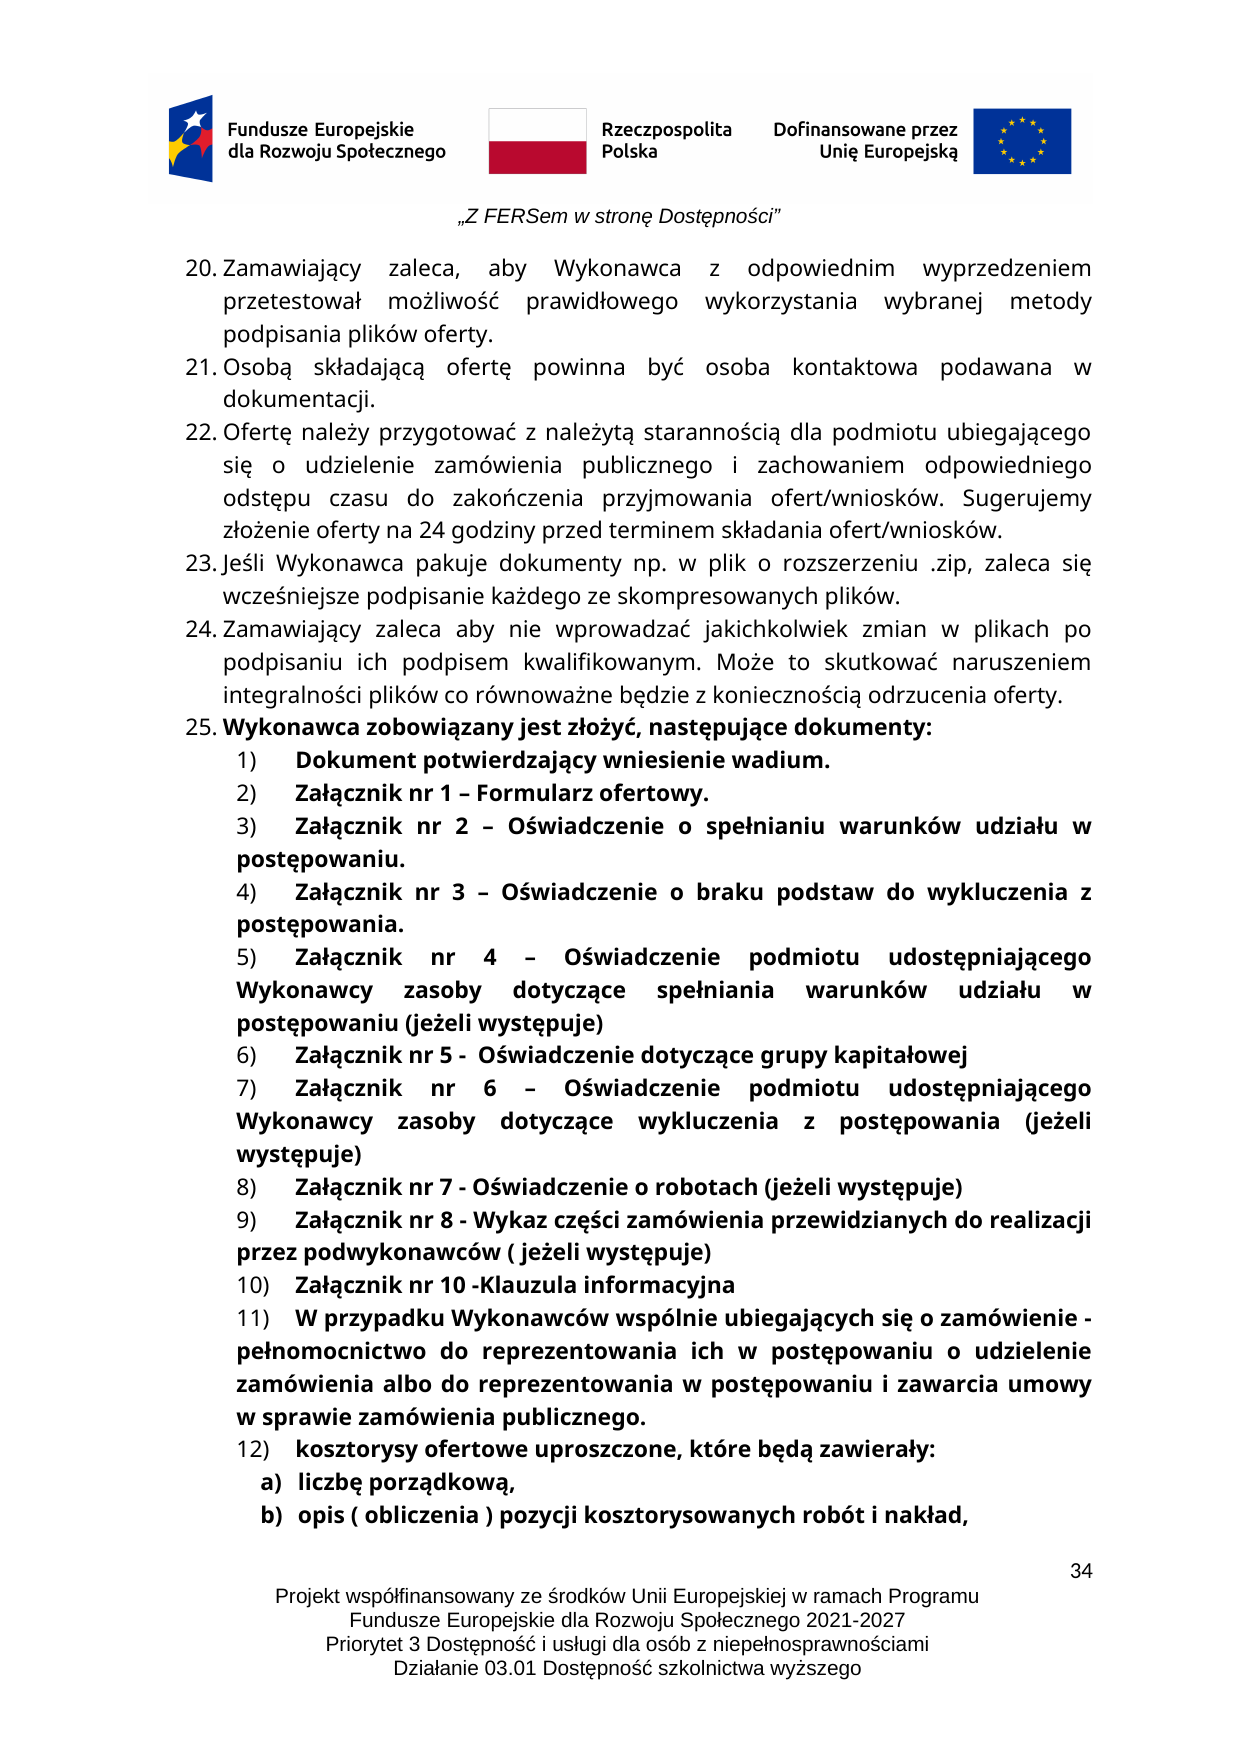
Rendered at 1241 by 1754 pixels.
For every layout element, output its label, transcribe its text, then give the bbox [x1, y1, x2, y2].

list Załącznik nr 7 - Oświadczenie o robotach (jeżeli występuje) [236, 1171, 1093, 1202]
picture [147, 73, 1093, 204]
list Załącznik nr 10 -Klauzula informacyjna [236, 1269, 1093, 1300]
list Załącznik nr 6 – Oświadczenie podmiotu udostępniającego Wykonawcy zasoby dotyczące wykluczenia z postępowania (jeżeli występuje) [236, 1072, 1093, 1169]
list Wykonawca zobowiązany jest złożyć, następujące dokumenty: [185, 711, 1093, 743]
list Zamawiający zaleca, aby Wykonawca z odpowiednim wyprzedzeniem przetestował możliwość prawidłowego wykorzystania wybranej metody podpisania plików oferty. [185, 252, 1093, 349]
list Dokument potwierdzający wniesienie wadium. [236, 744, 1093, 775]
list Osobą składającą ofertę powinna być osoba kontaktowa podawana w dokumentacji. [185, 350, 1093, 414]
list opis ( obliczenia ) pozycji kosztorysowanych robót i nakład, [260, 1499, 1093, 1530]
list Załącznik nr 2 – Oświadczenie o spełnianiu warunków udziału w postępowaniu. [236, 810, 1093, 874]
list Załącznik nr 5 - Oświadczenie dotyczące grupy kapitałowej [236, 1039, 1093, 1071]
list Załącznik nr 1 – Formularz ofertowy. [236, 777, 1093, 808]
list liczbę porządkową, [260, 1466, 1093, 1497]
list W przypadku Wykonawców wspólnie ubiegających się o zamówienie - pełnomocnictwo do reprezentowania ich w postępowaniu o udzielenie zamówienia albo do reprezentowania w postępowaniu i zawarcia umowy w sprawie zamówienia publicznego. [236, 1302, 1093, 1432]
list kosztorysy ofertowe uproszczone, które będą zawierały: [236, 1433, 1093, 1464]
list Ofertę należy przygotować z należytą starannością dla podmiotu ubiegającego się o udzielenie zamówienia publicznego i zachowaniem odpowiedniego odstępu czasu do zakończenia przyjmowania ofert/wniosków. Sugerujemy złożenie oferty na 24 godziny przed terminem składania ofert/wniosków. [185, 416, 1093, 546]
list Załącznik nr 8 - Wykaz części zamówienia przewidzianych do realizacji przez podwykonawców ( jeżeli występuje) [236, 1203, 1093, 1268]
list Załącznik nr 3 – Oświadczenie o braku podstaw do wykluczenia z postępowania. [236, 875, 1093, 939]
list Zamawiający zaleca aby nie wprowadzać jakichkolwiek zmian w plikach po podpisaniu ich podpisem kwalifikowanym. Może to skutkować naruszeniem integralności plików co równoważne będzie z koniecznością odrzucenia oferty. [185, 613, 1093, 710]
list Załącznik nr 4 – Oświadczenie podmiotu udostępniającego Wykonawcy zasoby dotyczące spełniania warunków udziału w postępowaniu (jeżeli występuje) [236, 941, 1093, 1038]
list Jeśli Wykonawca pakuje dokumenty np. w plik o rozszerzeniu .zip, zaleca się wcześniejsze podpisanie każdego ze skompresowanych plików. [185, 547, 1093, 611]
